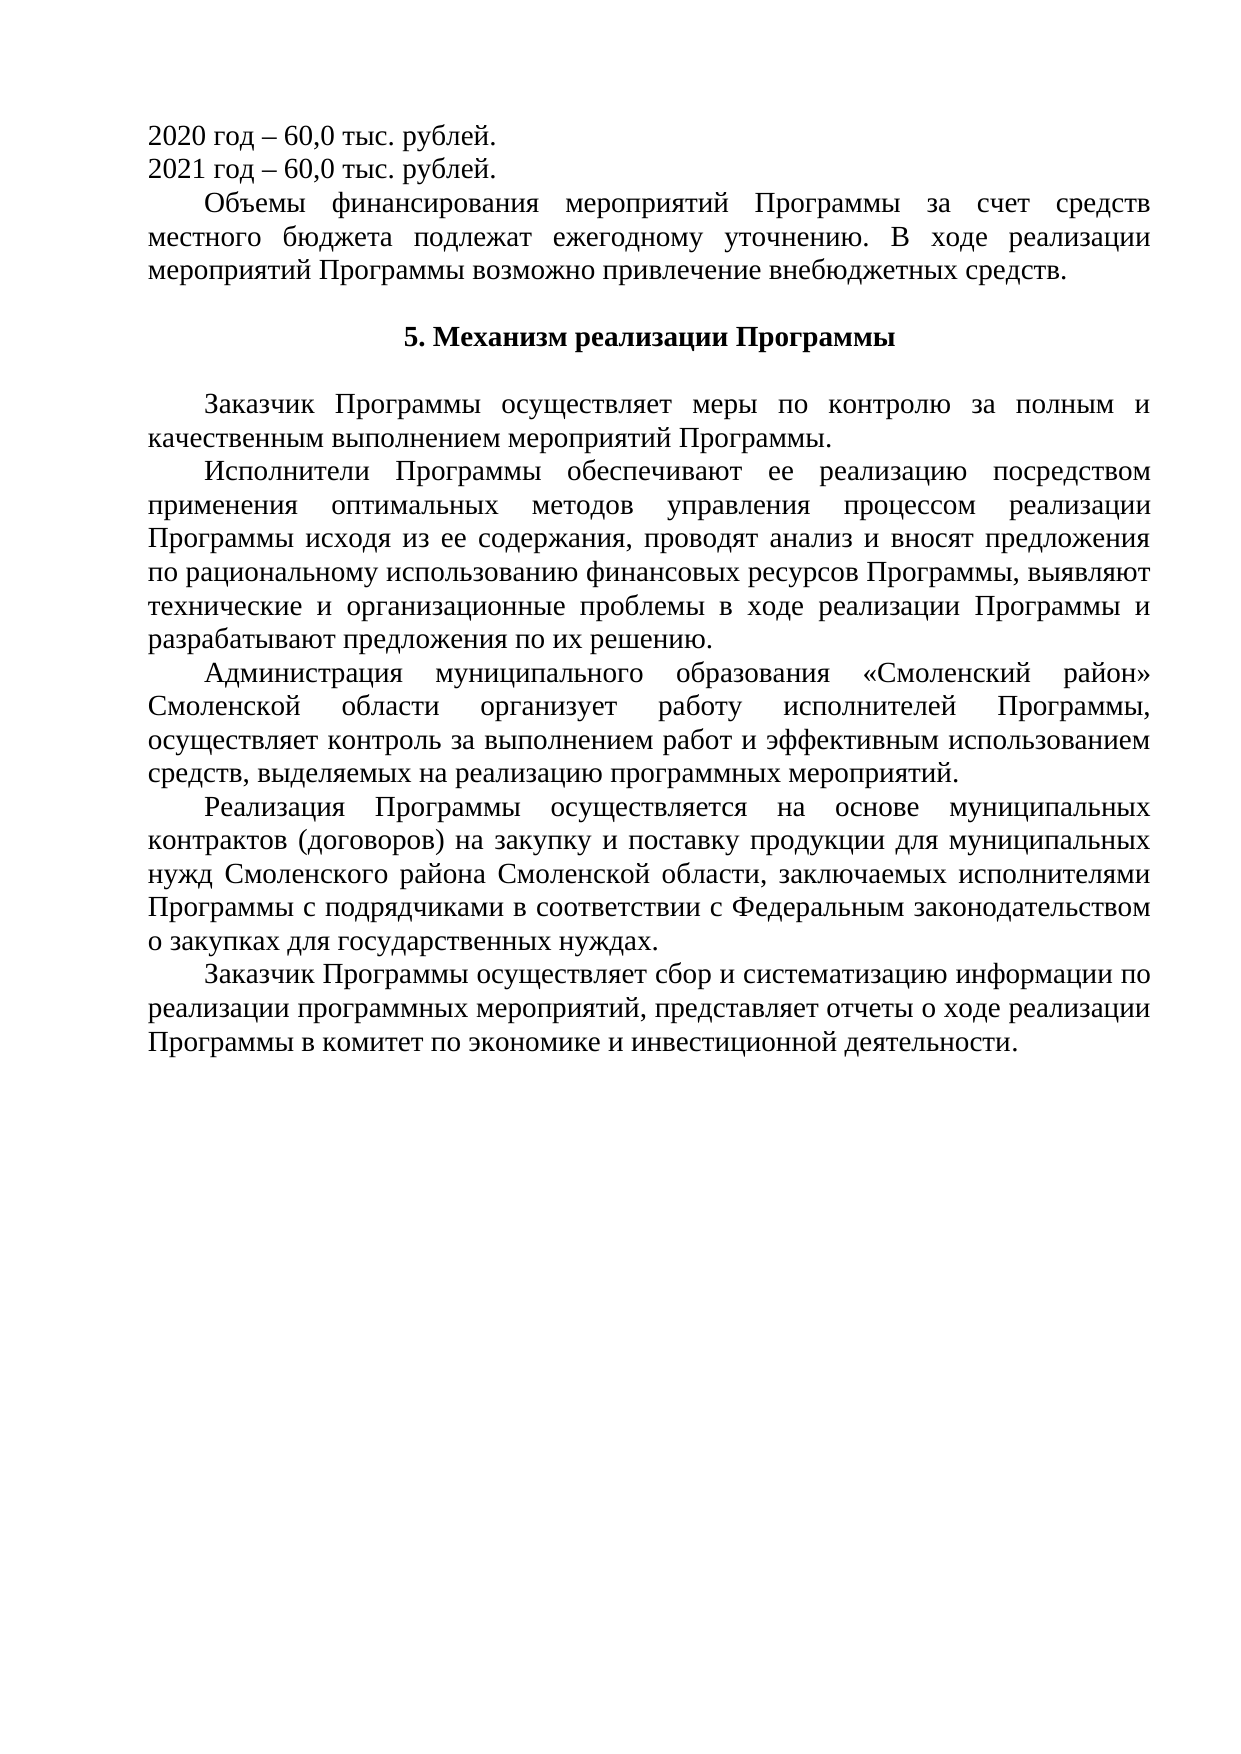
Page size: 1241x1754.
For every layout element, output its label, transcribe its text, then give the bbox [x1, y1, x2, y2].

text Исполнители Программы обеспечивают ее реализацию посредством применения оптимальных методов управления процессом реализации Программы исходя из ее содержания, проводят анализ и вносят предложения по рациональному использованию финансовых ресурсов Программы, выявляют технические и организационные проблемы в ходе реализации Программы и разрабатывают предложения по их решению. [148, 453, 1152, 655]
text Реализация Программы осуществляется на основе муниципальных контрактов (договоров) на закупку и поставку продукции для муниципальных нужд Смоленского района Смоленской области, заключаемых исполнителями Программы с подрядчиками в соответствии с Федеральным законодательством о закупках для государственных нуждах. [148, 789, 1152, 957]
text Администрация муниципального образования «Смоленский район» Смоленской области организует работу исполнителей Программы, осуществляет контроль за выполнением работ и эффективным использованием средств, выделяемых на реализацию программных мероприятий. [148, 655, 1152, 789]
text 5. Механизм реализации Программы [148, 319, 1152, 353]
text 2021 год – 60,0 тыс. рублей. [148, 152, 1152, 185]
text Объемы финансирования мероприятий Программы за счет средств местного бюджета подлежат ежегодному уточнению. В ходе реализации мероприятий Программы возможно привлечение внебюджетных средств. [148, 185, 1152, 286]
text Заказчик Программы осуществляет меры по контролю за полным и качественным выполнением мероприятий Программы. [148, 386, 1152, 453]
text Заказчик Программы осуществляет сбор и систематизацию информации по реализации программных мероприятий, представляет отчеты о ходе реализации Программы в комитет по экономике и инвестиционной деятельности. [148, 957, 1152, 1057]
text 2020 год – 60,0 тыс. рублей. [148, 118, 1152, 152]
